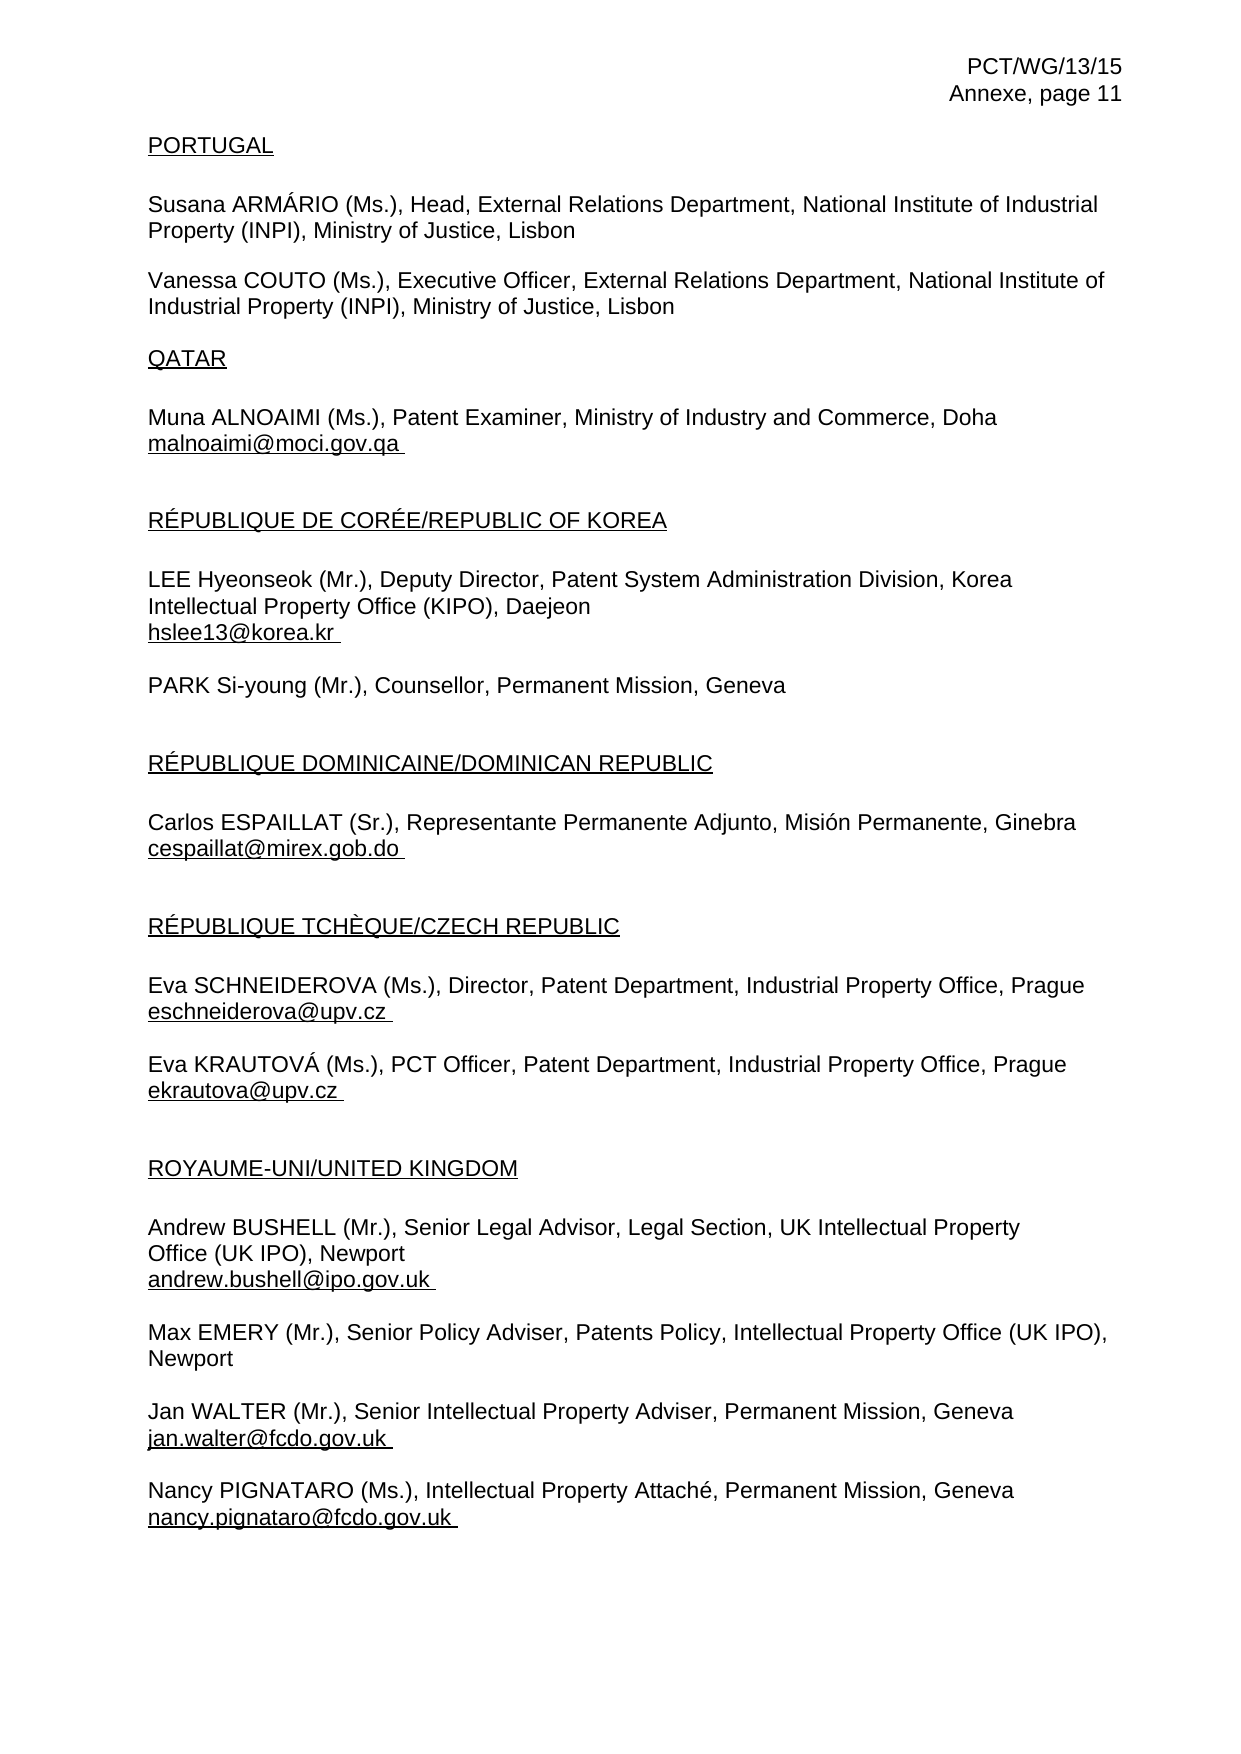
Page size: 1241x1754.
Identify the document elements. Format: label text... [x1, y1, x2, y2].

text jan.walter@fcdo.gov.uk [148, 1424, 1122, 1451]
subtitle Royaume-Uni/United Kingdom [148, 1155, 1122, 1181]
subtitle République dominicaine/Dominican Republic [148, 749, 1122, 776]
text LEE Hyeonseok (Mr.), Deputy Director, Patent System Administration Division, Korea Intellectual Property Office (KIPO), Daejeon [148, 566, 1122, 619]
subtitle Portugal [148, 132, 1122, 158]
text Carlos ESPAILLAT (Sr.), Representante Permanente Adjunto, Misión Permanente, Ginebra [148, 808, 1122, 835]
subtitle République Tchèque/Czech Republic [148, 913, 1122, 939]
text cespaillat@mirex.gob.do [148, 835, 1122, 861]
text Muna ALNOAIMI (Ms.), Patent Examiner, Ministry of Industry and Commerce, Doha [148, 403, 1122, 430]
text Susana ARMÁRIO (Ms.), Head, External Relations Department, National Institute of Industrial Property (INPI), Ministry of Justice, Lisbon [148, 191, 1122, 244]
text Eva KRAUTOVÁ (Ms.), PCT Officer, Patent Department, Industrial Property Office, Prague [148, 1051, 1122, 1077]
text Eva SCHNEIDEROVA (Ms.), Director, Patent Department, Industrial Property Office, Prague [148, 972, 1122, 998]
text ekrautova@upv.cz [148, 1077, 1122, 1103]
text Nancy PIGNATARO (Ms.), Intellectual Property Attaché, Permanent Mission, Geneva [148, 1477, 1122, 1503]
text Max EMERY (Mr.), Senior Policy Adviser, Patents Policy, Intellectual Property Office (UK IPO), Newport [148, 1319, 1122, 1372]
text PARK Si-young (Mr.), Counsellor, Permanent Mission, Geneva [148, 672, 1122, 698]
subtitle République de Corée/Republic Of Korea [148, 507, 1122, 534]
text hslee13@korea.kr [148, 619, 1122, 646]
text Andrew BUSHELL (Mr.), Senior Legal Advisor, Legal Section, UK Intellectual Property [148, 1214, 1122, 1240]
text nancy.pignataro@fcdo.gov.uk [148, 1503, 1122, 1530]
subtitle Qatar [148, 344, 1122, 371]
text eschneiderova@upv.cz [148, 998, 1122, 1024]
text Vanessa COUTO (Ms.), Executive Officer, External Relations Department, National Institute of Industrial Property (INPI), Ministry of Justice, Lisbon [148, 267, 1122, 319]
text malnoaimi@moci.gov.qa [148, 430, 1122, 456]
text andrew.bushell@ipo.gov.uk [148, 1266, 1122, 1293]
text Jan WALTER (Mr.), Senior Intellectual Property Adviser, Permanent Mission, Geneva [148, 1398, 1122, 1424]
text Office (UK IPO), Newport [148, 1240, 1122, 1266]
